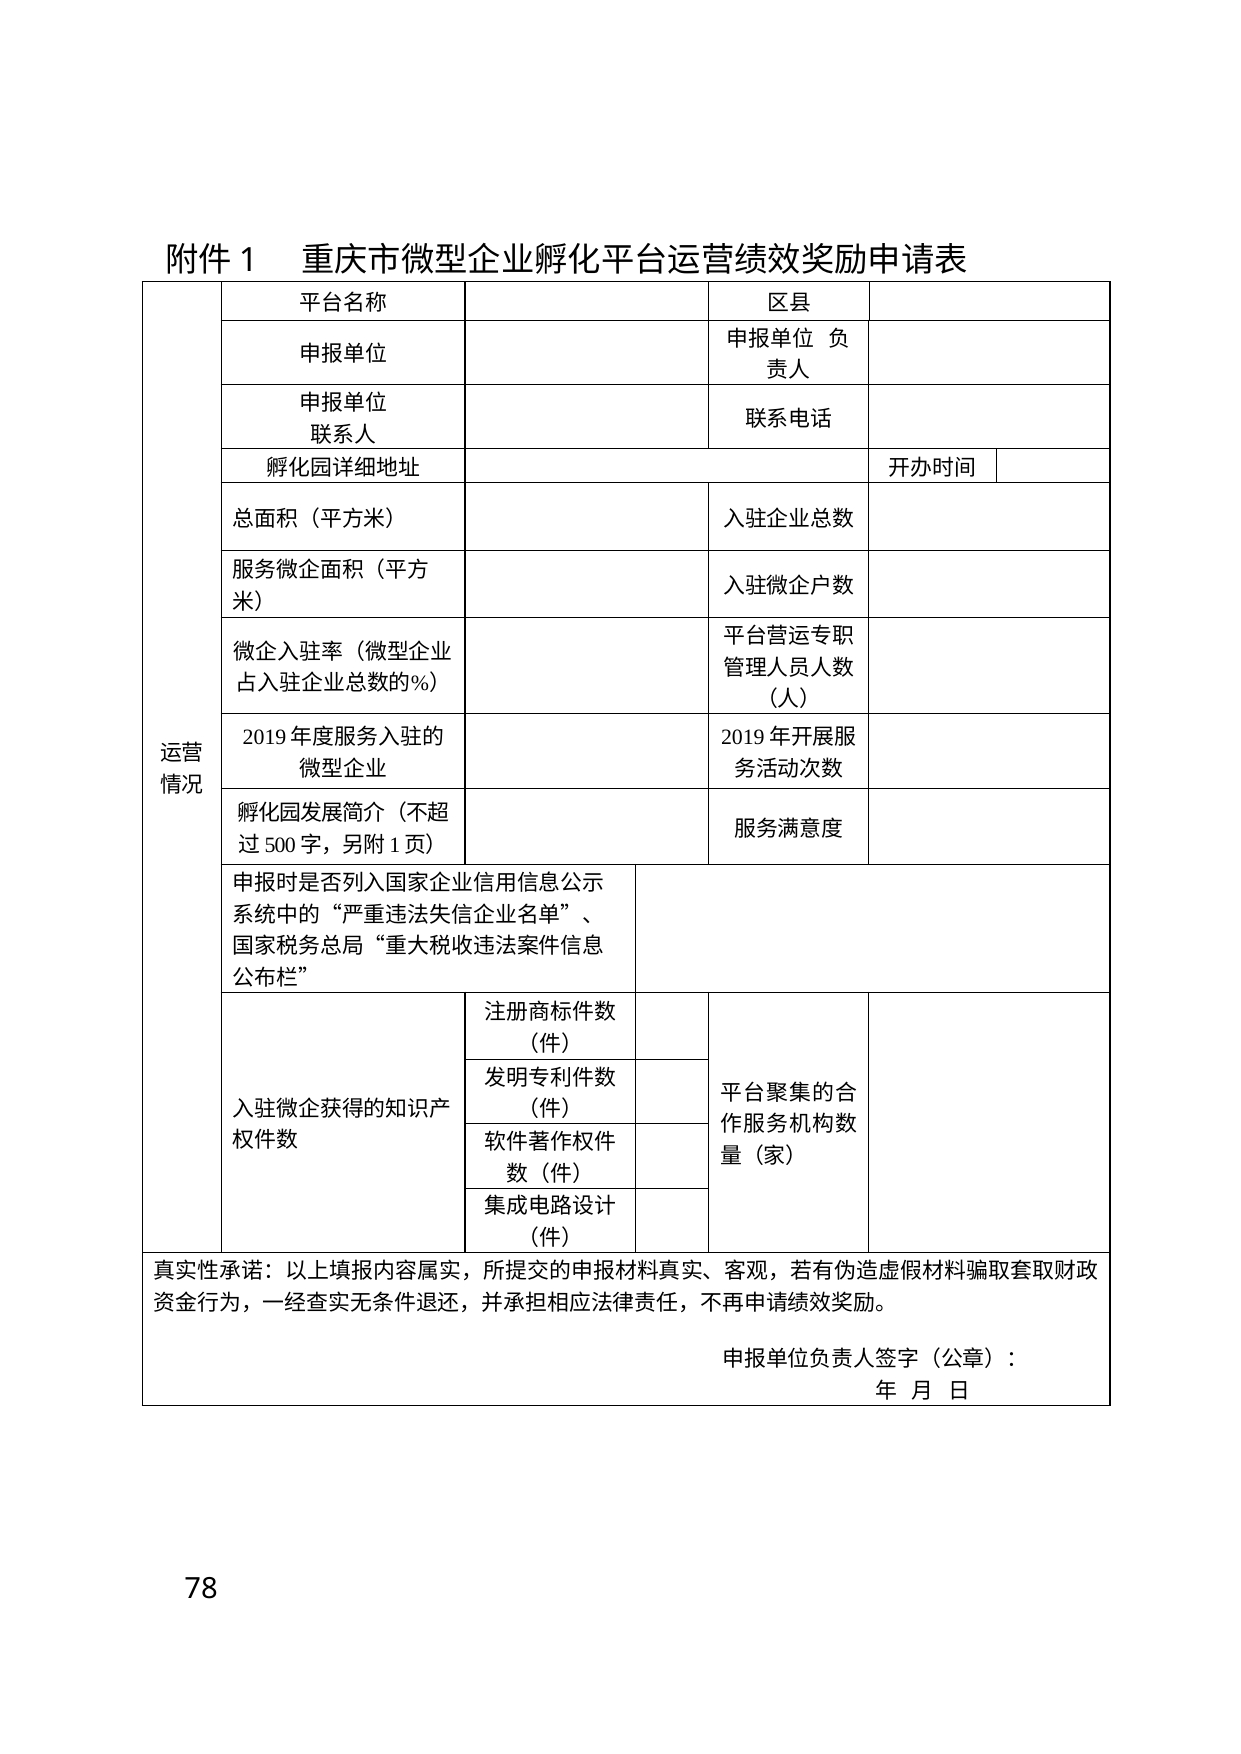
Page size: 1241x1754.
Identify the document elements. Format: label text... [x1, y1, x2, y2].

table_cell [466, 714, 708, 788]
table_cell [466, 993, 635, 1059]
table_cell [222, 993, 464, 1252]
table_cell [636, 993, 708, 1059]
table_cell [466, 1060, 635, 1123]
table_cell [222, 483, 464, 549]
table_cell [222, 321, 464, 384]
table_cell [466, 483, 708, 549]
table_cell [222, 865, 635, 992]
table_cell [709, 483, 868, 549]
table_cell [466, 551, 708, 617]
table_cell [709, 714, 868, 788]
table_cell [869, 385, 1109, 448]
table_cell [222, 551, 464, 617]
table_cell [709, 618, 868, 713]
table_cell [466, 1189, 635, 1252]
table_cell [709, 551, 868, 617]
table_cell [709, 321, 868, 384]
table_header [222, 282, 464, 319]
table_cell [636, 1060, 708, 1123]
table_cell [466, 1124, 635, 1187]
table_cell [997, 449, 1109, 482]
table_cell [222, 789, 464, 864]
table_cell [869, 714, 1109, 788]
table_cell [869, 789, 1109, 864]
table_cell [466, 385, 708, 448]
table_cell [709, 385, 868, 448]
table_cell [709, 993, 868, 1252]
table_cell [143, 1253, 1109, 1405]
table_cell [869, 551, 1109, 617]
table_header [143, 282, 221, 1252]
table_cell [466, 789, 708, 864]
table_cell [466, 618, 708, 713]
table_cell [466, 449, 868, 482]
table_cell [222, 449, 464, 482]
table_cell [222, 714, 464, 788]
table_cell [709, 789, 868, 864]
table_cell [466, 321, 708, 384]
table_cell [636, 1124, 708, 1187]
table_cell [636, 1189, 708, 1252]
text 附件1 重庆市微型企业孵化平台运营绩效奖励申请表 [165, 218, 1087, 281]
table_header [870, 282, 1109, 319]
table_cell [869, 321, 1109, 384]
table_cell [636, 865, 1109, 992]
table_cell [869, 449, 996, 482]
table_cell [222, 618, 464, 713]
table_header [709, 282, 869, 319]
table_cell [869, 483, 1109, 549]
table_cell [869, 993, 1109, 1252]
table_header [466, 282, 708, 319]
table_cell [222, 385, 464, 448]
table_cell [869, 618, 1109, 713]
